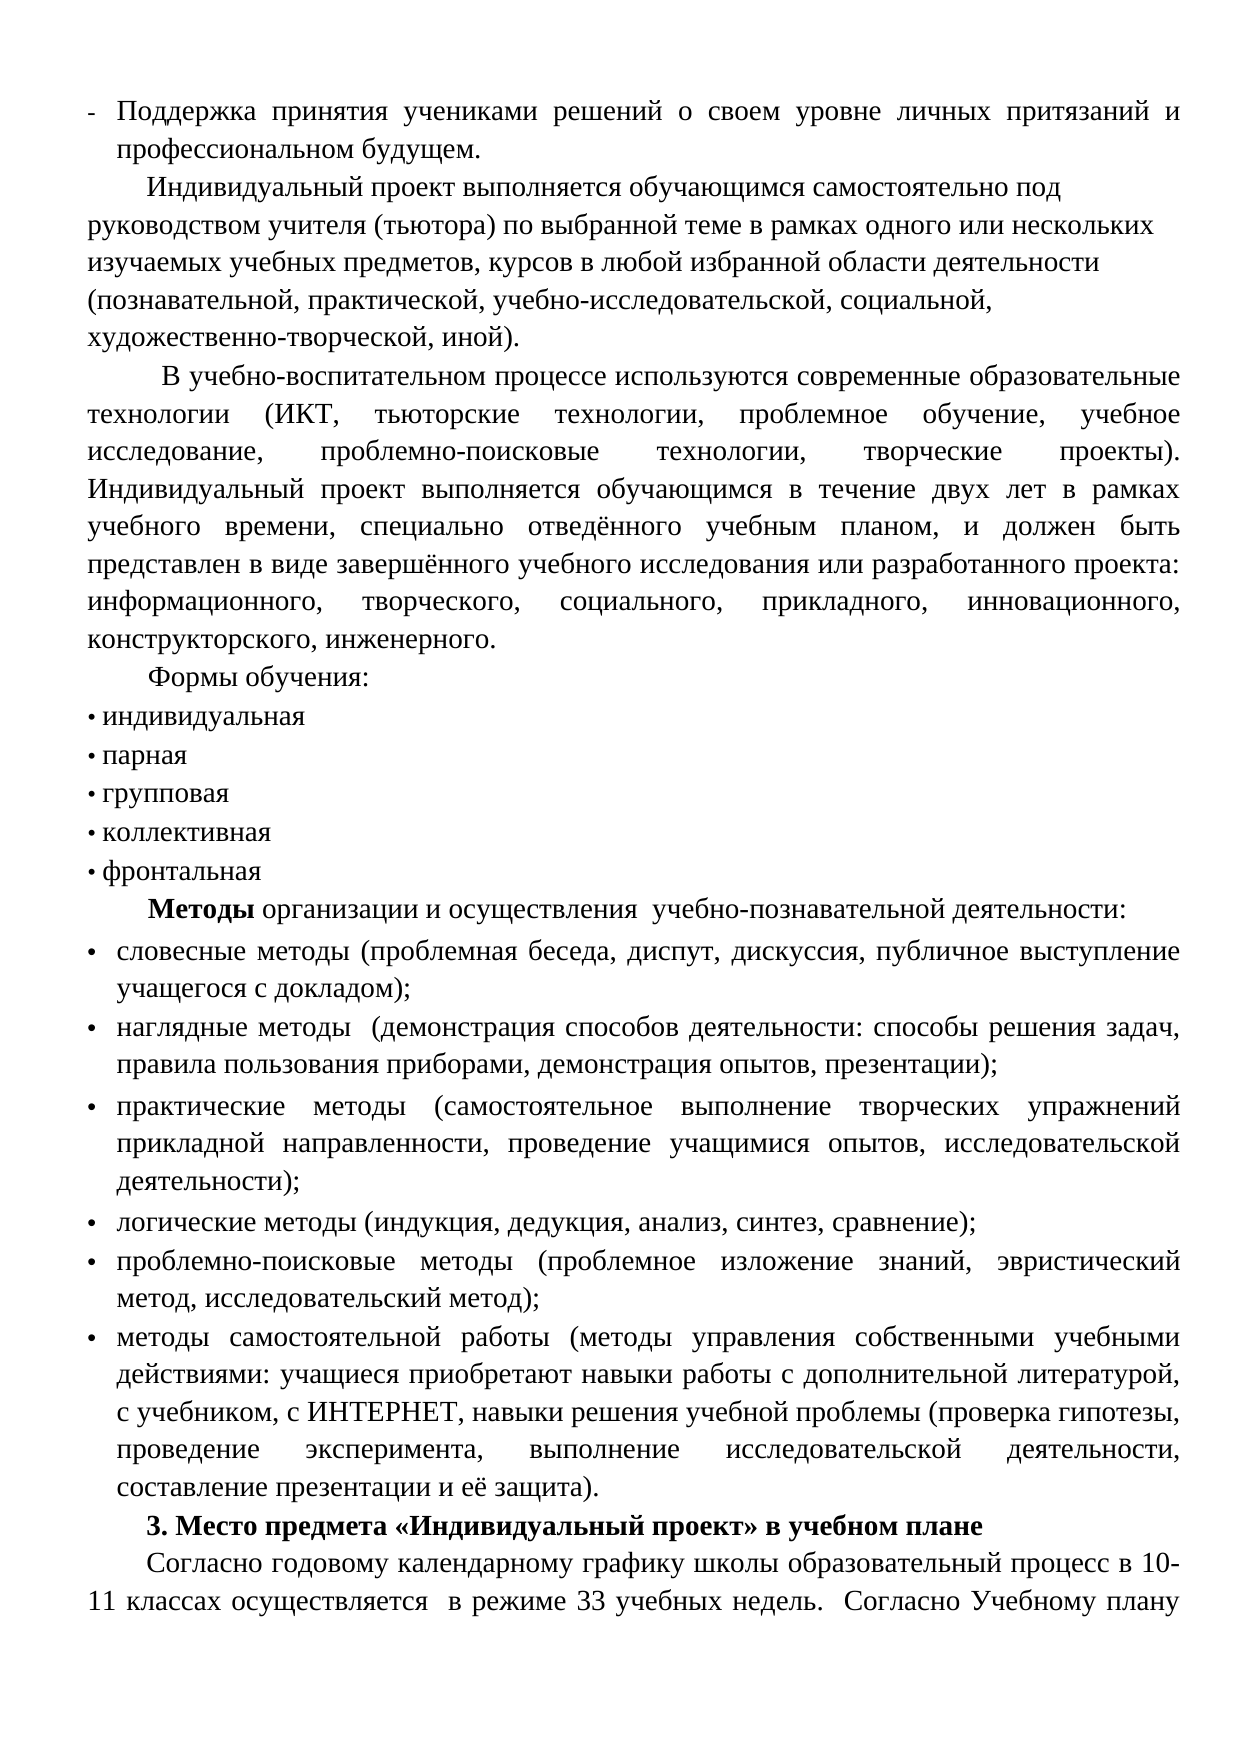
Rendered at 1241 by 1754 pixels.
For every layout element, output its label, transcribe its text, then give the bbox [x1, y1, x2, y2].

list методы самостоятельной работы (методы управления собственными учебными действиями: учащиеся приобретают навыки работы с дополнительной литературой, с учебником, с ИНТЕРНЕТ, навыки решения учебной проблемы (проверка гипотезы, проведение эксперимента, выполнение исследовательской деятельности, составление презентации и её защита). [87, 1319, 1181, 1502]
list фронтальная [87, 853, 1181, 886]
list логические методы (индукция, дедукция, анализ, синтез, сравнение); [87, 1204, 1181, 1237]
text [87, 1546, 1181, 1617]
text Методы организации и осуществления учебно-познавательной деятельности: [148, 891, 1181, 925]
list коллективная [87, 814, 1181, 848]
list словесные методы (проблемная беседа, диспут, дискуссия, публичное выступление учащегося с докладом); [87, 933, 1181, 1004]
text Индивидуальный проект выполняется обучающимся самостоятельно под руководством учителя (тьютора) по выбранной теме в рамках одного или нескольких изучаемых учебных предметов, курсов в любой избранной области деятельности (познавательной, практической, учебно-исследовательской, социальной, художественно-творческой, иной). [87, 169, 1182, 353]
list наглядные методы (демонстрация способов деятельности: способы решения задач, правила пользования приборами, демонстрация опытов, презентации); [87, 1009, 1181, 1080]
list индивидуальная [87, 698, 1181, 732]
text В учебно-воспитательном процессе используются современные образовательные технологии (ИКТ, тьюторские технологии, проблемное обучение, учебное исследование, проблемно-поисковые технологии, творческие проекты). Индивидуальный проект выполняется обучающимся в течение двух лет в рамках учебного времени, специально отведённого учебным планом, и должен быть представлен в виде завершённого учебного исследования или разработанного проекта: информационного, творческого, социального, прикладного, инновационного, конструкторского, инженерного. [87, 358, 1181, 654]
list Поддержка принятия учениками решений о своем уровне личных притязаний и профессиональном будущем. [87, 93, 1181, 164]
list групповая [87, 776, 1181, 809]
list проблемно-поисковые методы (проблемное изложение знаний, эвристический метод, исследовательский метод); [87, 1243, 1181, 1314]
text Формы обучения: [148, 659, 1181, 693]
text 3. Место предмета «Индивидуальный проект» в учебном плане [146, 1508, 1182, 1541]
list парная [87, 737, 1181, 770]
list практические методы (самостоятельное выполнение творческих упражнений прикладной направленности, проведение учащимися опытов, исследовательской деятельности); [87, 1088, 1181, 1196]
